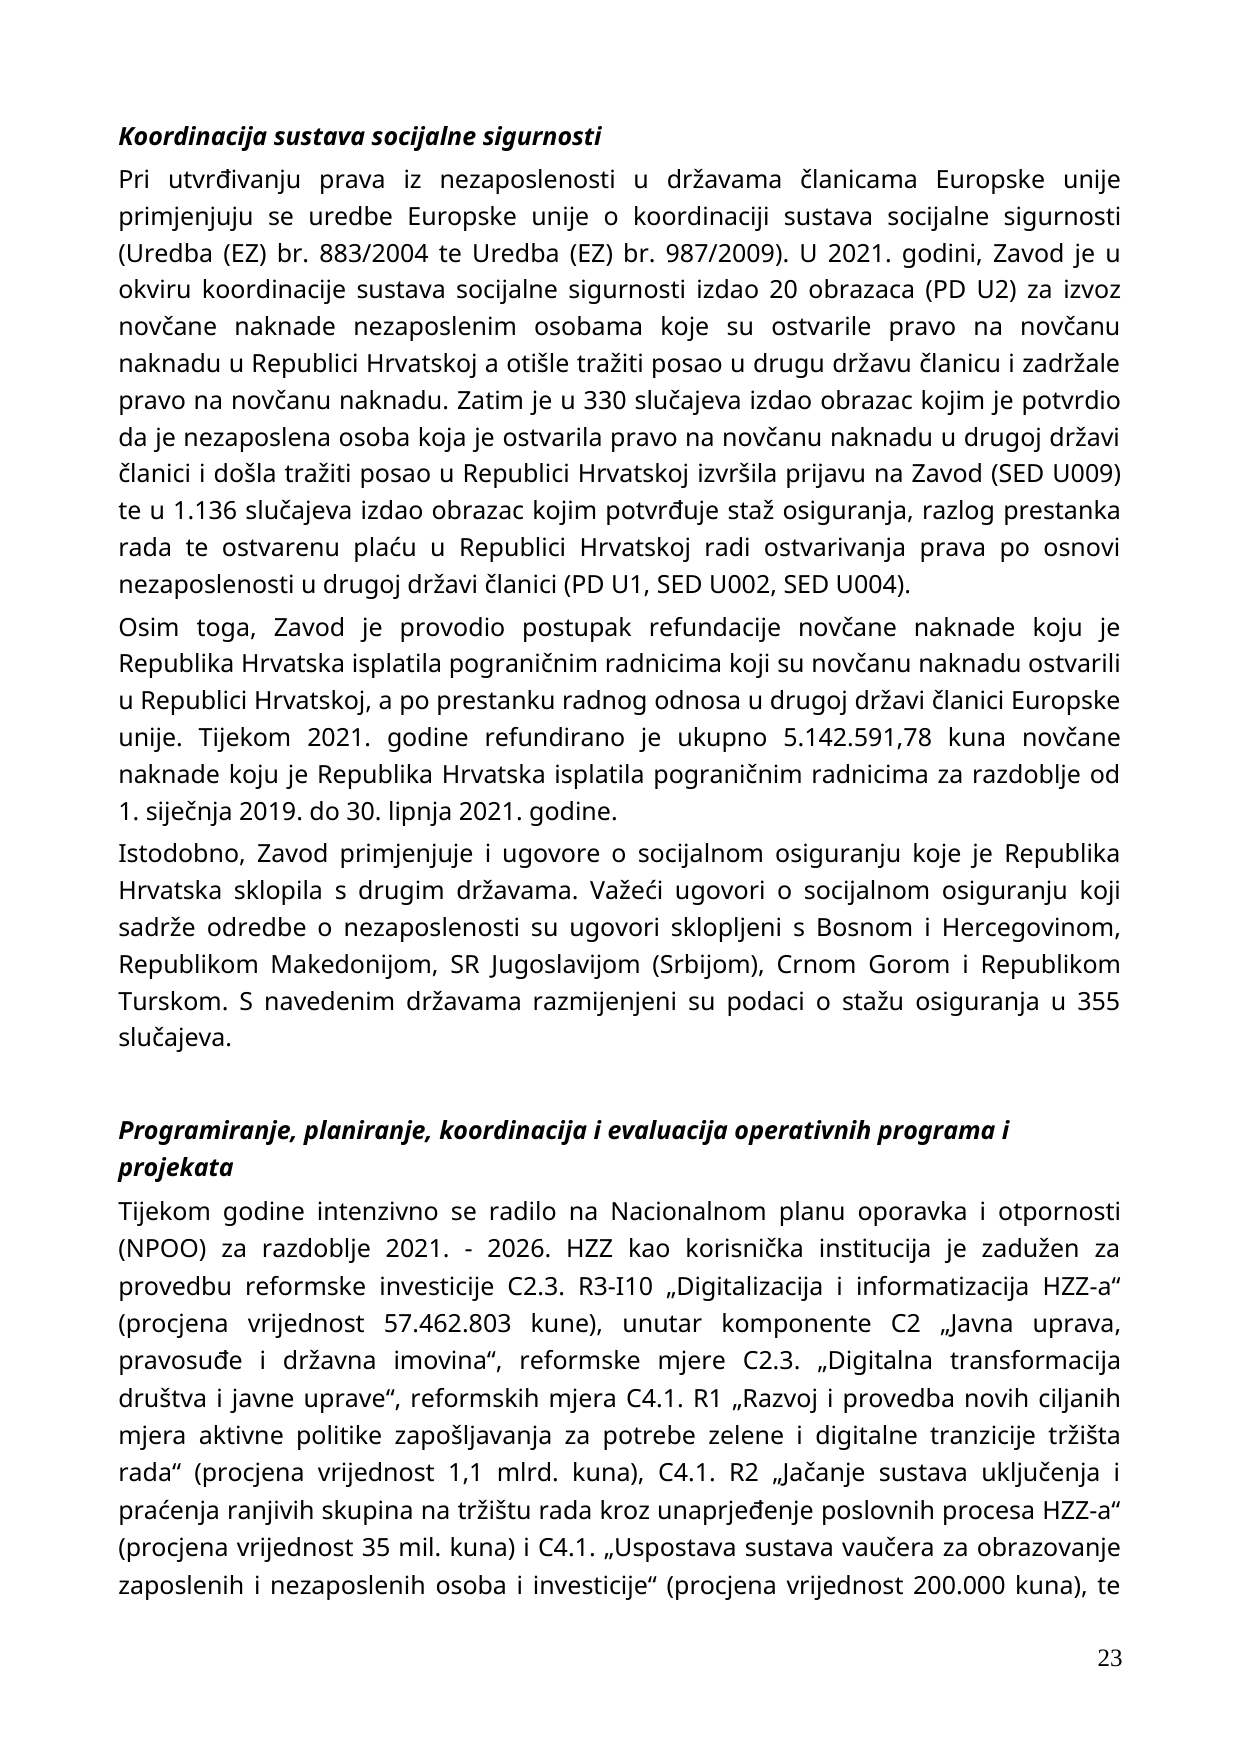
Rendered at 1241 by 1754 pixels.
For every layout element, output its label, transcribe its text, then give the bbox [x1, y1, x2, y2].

text Istodobno, Zavod primjenjuje i ugovore o socijalnom osiguranju koje je Republika Hrvatska sklopila s drugim državama. Važeći ugovori o socijalnom osiguranju koji sadrže odredbe o nezaposlenosti su ugovori sklopljeni s Bosnom i Hercegovinom, Republikom Makedonijom, SR Jugoslavijom (Srbijom), Crnom Gorom i Republikom Turskom. S navedenim državama razmijenjeni su podaci o stažu osiguranja u 355 slučajeva. [118, 836, 1122, 1054]
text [118, 1193, 1122, 1601]
subtitle Koordinacija sustava socijalne sigurnosti [118, 118, 1122, 152]
subtitle Programiranje, planiranje, koordinacija i evaluacija operativnih programa i projekata [118, 1112, 1122, 1184]
text Osim toga, Zavod je provodio postupak refundacije novčane naknade koju je Republika Hrvatska isplatila pograničnim radnicima koji su novčanu naknadu ostvarili u Republici Hrvatskoj, a po prestanku radnog odnosa u drugoj državi članici Europske unije. Tijekom 2021. godine refundirano je ukupno 5.142.591,78 kuna novčane naknade koju je Republika Hrvatska isplatila pograničnim radnicima za razdoblje od 1. siječnja 2019. do 30. lipnja 2021. godine. [118, 609, 1122, 827]
text Pri utvrđivanju prava iz nezaposlenosti u državama članicama Europske unije primjenjuju se uredbe Europske unije o koordinaciji sustava socijalne sigurnosti (Uredba (EZ) br. 883/2004 te Uredba (EZ) br. 987/2009). U 2021. godini, Zavod je u okviru koordinacije sustava socijalne sigurnosti izdao 20 obrazaca (PD U2) za izvoz novčane naknade nezaposlenim osobama koje su ostvarile pravo na novčanu naknadu u Republici Hrvatskoj a otišle tražiti posao u drugu državu članicu i zadržale pravo na novčanu naknadu. Zatim je u 330 slučajeva izdao obrazac kojim je potvrdio da je nezaposlena osoba koja je ostvarila pravo na novčanu naknadu u drugoj državi članici i došla tražiti posao u Republici Hrvatskoj izvršila prijavu na Zavod (SED U009) te u 1.136 slučajeva izdao obrazac kojim potvrđuje staž osiguranja, razlog prestanka rada te ostvarenu plaću u Republici Hrvatskoj radi ostvarivanja prava po osnovi nezaposlenosti u drugoj državi članici (PD U1, SED U002, SED U004). [118, 162, 1122, 600]
